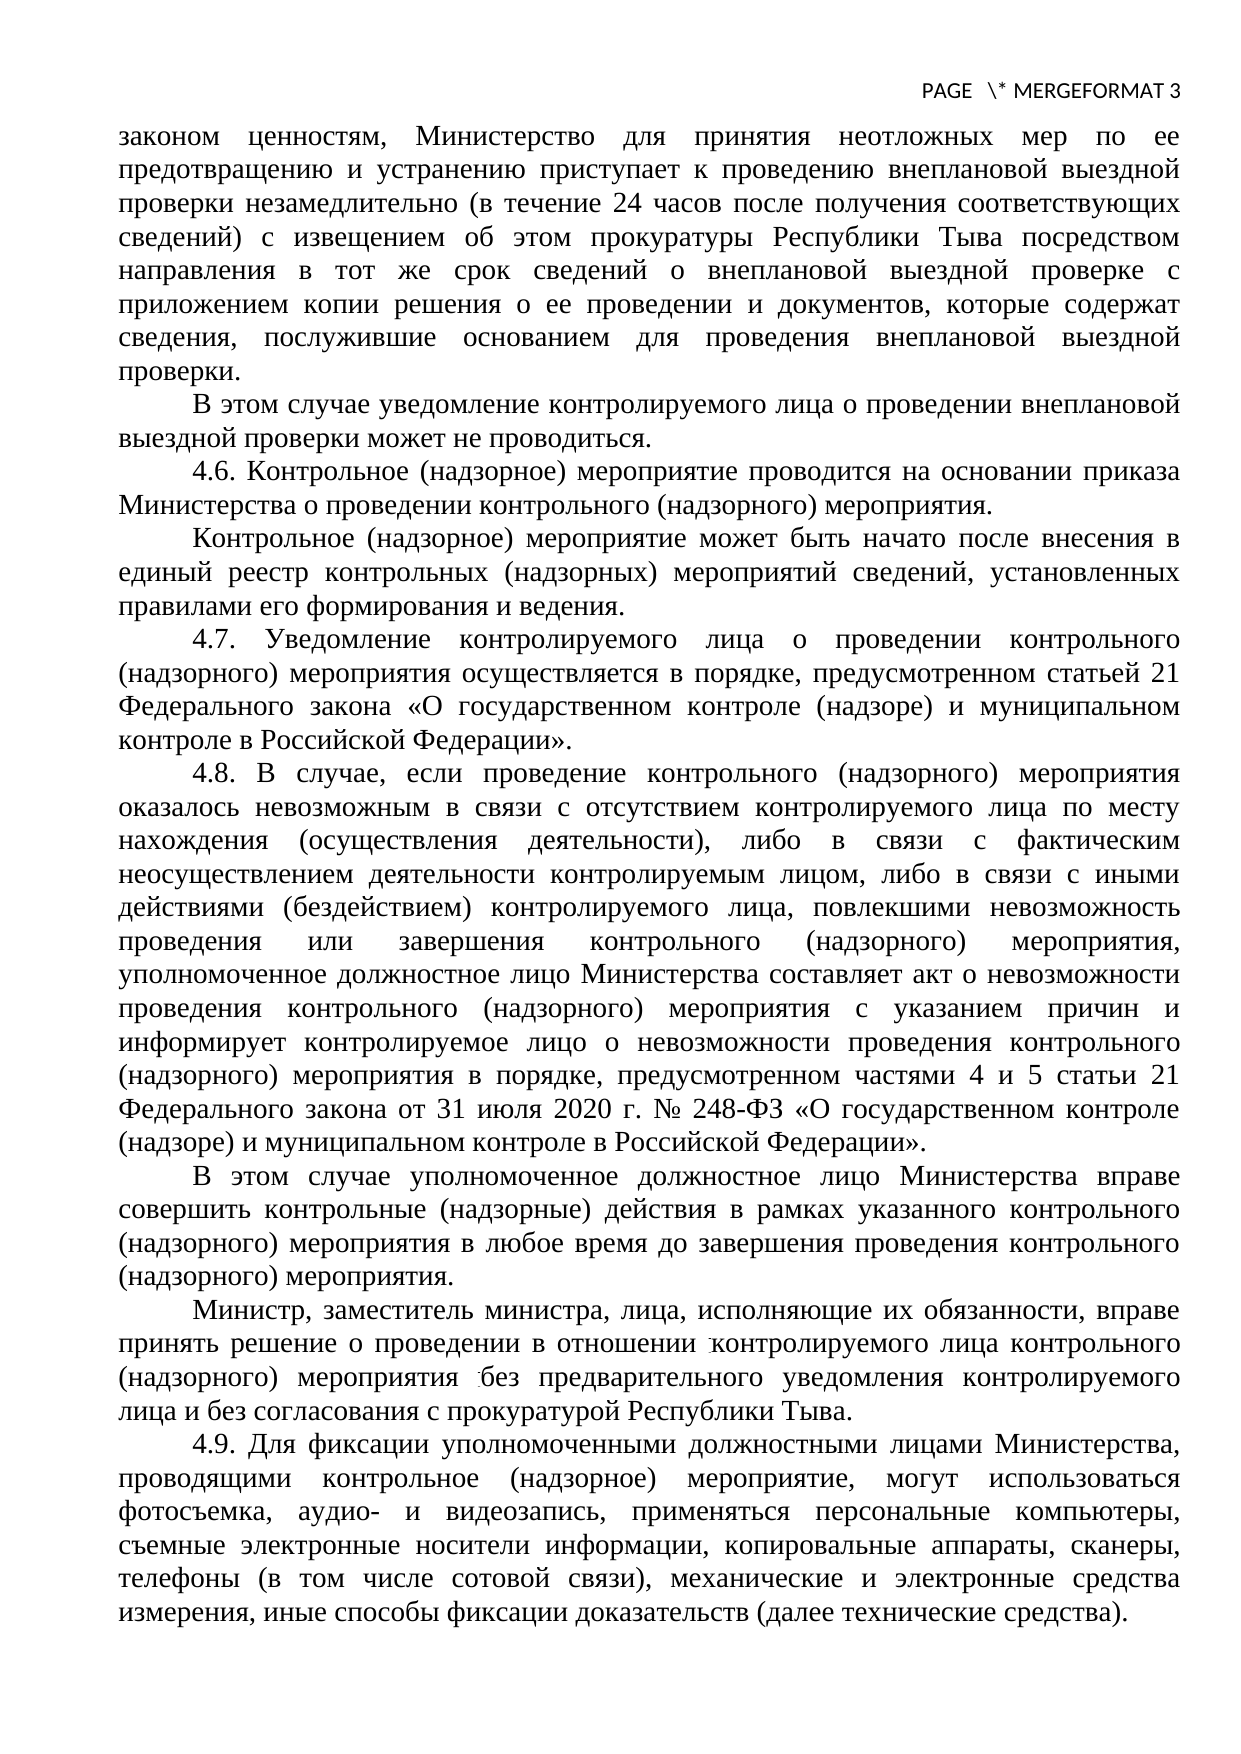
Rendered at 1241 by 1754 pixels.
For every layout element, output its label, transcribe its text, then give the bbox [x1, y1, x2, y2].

text Министр, заместитель министра, лица, исполняющие их обязанности, вправе принять решение о проведении в отношении контролируемого лица контрольного (надзорного) мероприятия без предварительного уведомления контролируемого лица и без согласования с прокуратурой Республики Тыва. [118, 1292, 1181, 1426]
text 4.7. Уведомление контролируемого лица о проведении контрольного (надзорного) мероприятия осуществляется в порядке, предусмотренном статьей 21 Федерального закона «О государственном контроле (надзоре) и муниципальном контроле в Российской Федерации». [118, 621, 1181, 755]
text 4.6. Контрольное (надзорное) мероприятие проводится на основании приказа Министерства о проведении контрольного (надзорного) мероприятия. [118, 453, 1181, 521]
text В этом случае уведомление контролируемого лица о проведении внеплановой выездной проверки может не проводиться. [118, 386, 1181, 453]
text В этом случае уполномоченное должностное лицо Министерства вправе совершить контрольные (надзорные) действия в рамках указанного контрольного (надзорного) мероприятия в любое время до завершения проведения контрольного (надзорного) мероприятия. [118, 1158, 1181, 1292]
text 4.8. В случае, если проведение контрольного (надзорного) мероприятия оказалось невозможным в связи с отсутствием контролируемого лица по месту нахождения (осуществления деятельности), либо в связи с фактическим неосуществлением деятельности контролируемым лицом, либо в связи с иными действиями (бездействием) контролируемого лица, повлекшими невозможность проведения или завершения контрольного (надзорного) мероприятия, уполномоченное должностное лицо Министерства составляет акт о невозможности проведения контрольного (надзорного) мероприятия с указанием причин и информирует контролируемое лицо о невозможности проведения контрольного (надзорного) мероприятия в порядке, предусмотренном частями 4 и 5 статьи 21 Федерального закона от 31 июля 2020 г. № 248-ФЗ «О государственном контроле (надзоре) и муниципальном контроле в Российской Федерации». [118, 755, 1181, 1158]
text 4.9. Для фиксации уполномоченными должностными лицами Министерства, проводящими контрольное (надзорное) мероприятие, могут использоваться фотосъемка, аудио- и видеозапись, применяться персональные компьютеры, съемные электронные носители информации, копировальные аппараты, сканеры, телефоны (в том числе сотовой связи), механические и электронные средства измерения, иные способы фиксации доказательств (далее технические средства). [118, 1426, 1181, 1627]
text Контрольное (надзорное) мероприятие может быть начато после внесения в единый реестр контрольных (надзорных) мероприятий сведений, установленных правилами его формирования и ведения. [118, 521, 1181, 621]
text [118, 118, 1181, 386]
picture [477, 1372, 481, 1387]
